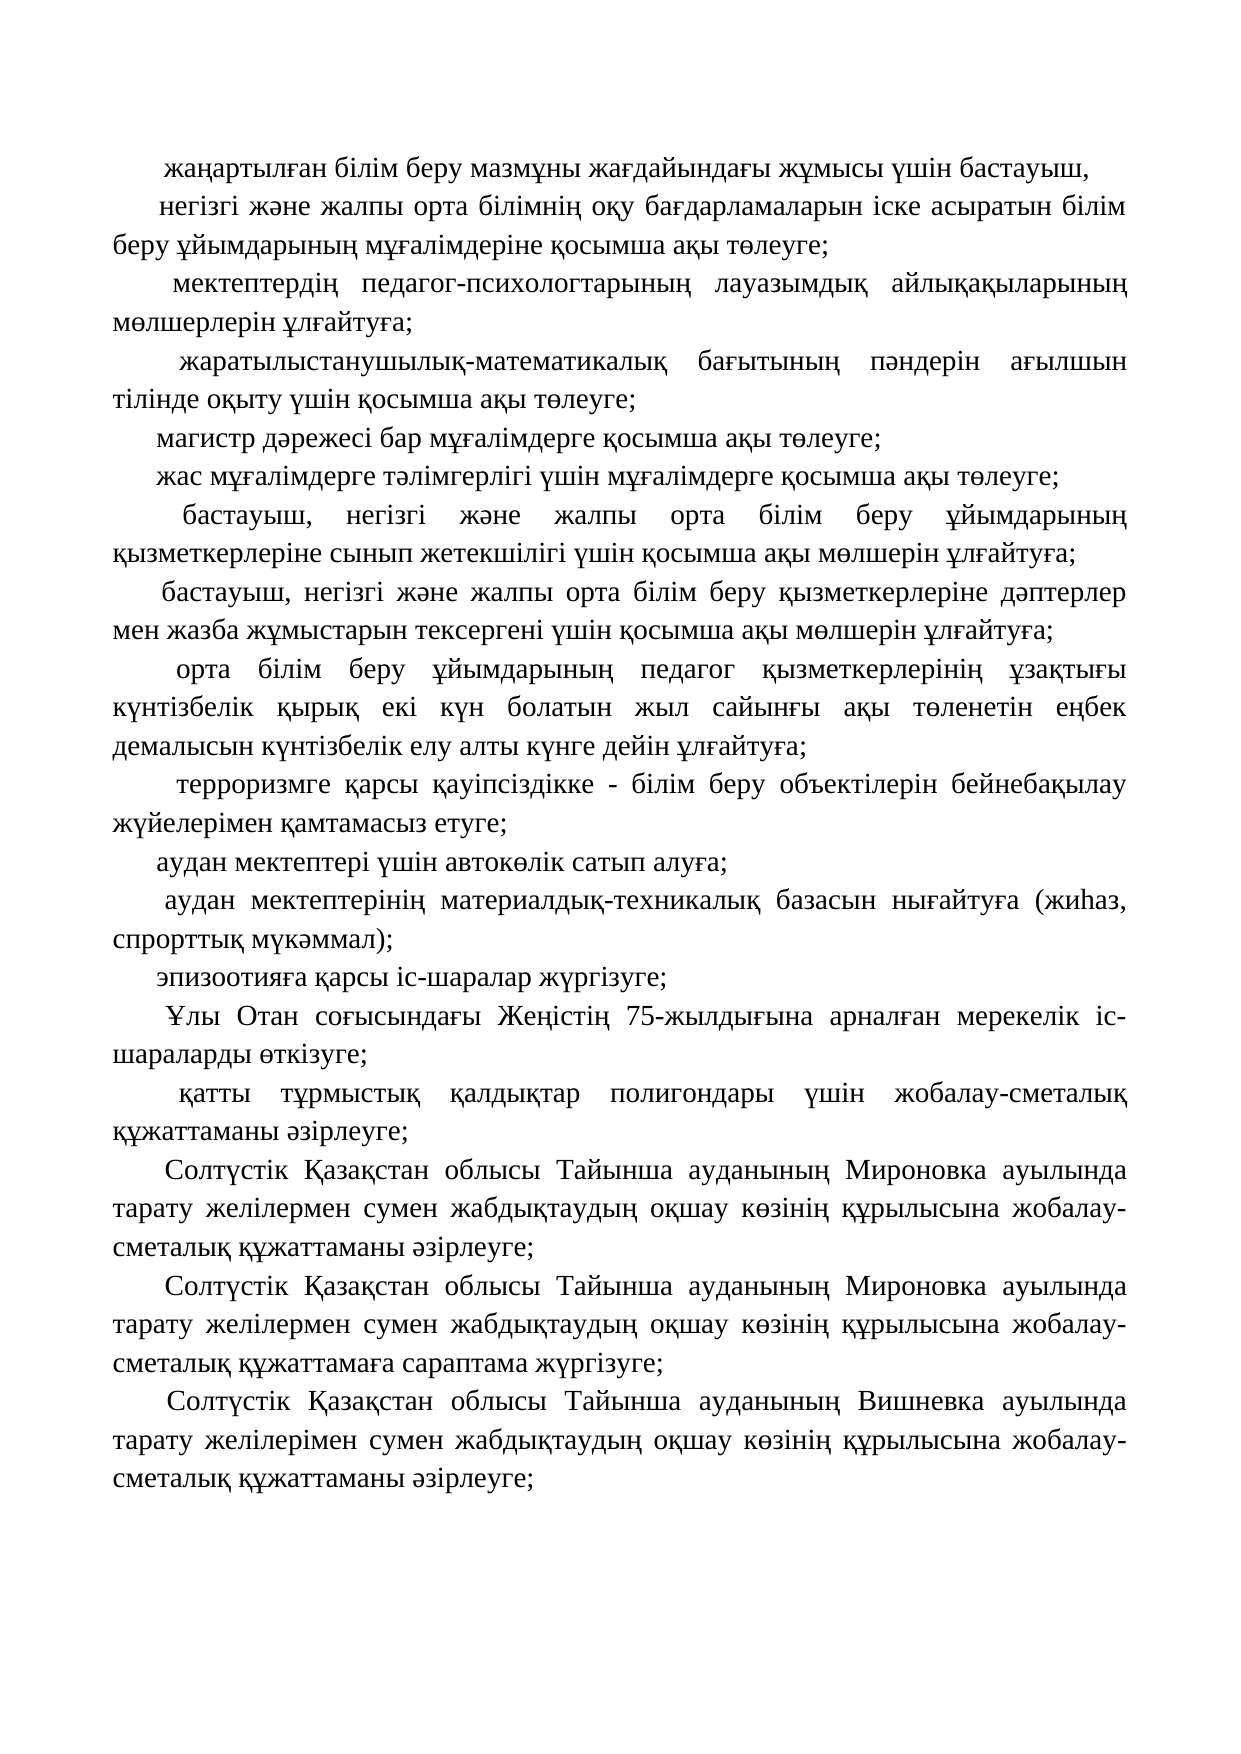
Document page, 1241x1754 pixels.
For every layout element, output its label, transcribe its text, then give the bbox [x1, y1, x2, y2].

text Солтүстік Қазақстан облысы Тайынша ауданының Мироновка ауылында тарату желілермен сумен жабдықтаудың оқшау көзінің құрылысына жобалау-сметалық құжаттамаға сараптама жүргізуге; [112, 1268, 1128, 1378]
text магистр дәрежесі бар мұғалімдерге қосымша ақы төлеуге; [112, 420, 1128, 453]
text қатты тұрмыстық қалдықтар полигондары үшін жобалау-сметалық құжаттаманы әзірлеуге; [112, 1075, 1128, 1147]
text аудан мектептерінің материалдық-техникалық базасын нығайтуға (жиһаз, спрорттық мүкәммал); [112, 882, 1128, 954]
text Солтүстік Қазақстан облысы Тайынша ауданының Вишневка ауылында тарату желілерімен сумен жабдықтаудың оқшау көзінің құрылысына жобалау-сметалық құжаттаманы әзірлеуге; [112, 1383, 1128, 1494]
text аудан мектептері үшін автокөлік сатып алуға; [112, 844, 1128, 877]
text Ұлы Отан соғысындағы Жеңістің 75-жылдығына арналған мерекелік іс-шараларды өткізуге; [112, 998, 1128, 1070]
text орта білім беру ұйымдарының педагог қызметкерлерінің ұзақтығы күнтізбелік қырық екі күн болатын жыл сайынғы ақы төленетін еңбек демалысын күнтізбелік елу алты күнге дейін ұлғайтуға; [112, 651, 1128, 762]
text бастауыш, негізгі және жалпы орта білім беру ұйымдарының қызметкерлеріне сынып жетекшілігі үшін қосымша ақы мөлшерін ұлғайтуға; [112, 497, 1128, 569]
text жас мұғалімдерге тәлімгерлігі үшін мұғалімдерге қосымша ақы төлеуге; [112, 458, 1128, 492]
text Солтүстік Қазақстан облысы Тайынша ауданының Мироновка ауылында тарату желілермен сумен жабдықтаудың оқшау көзінің құрылысына жобалау-сметалық құжаттаманы әзірлеуге; [112, 1152, 1128, 1263]
text бастауыш, негізгі және жалпы орта білім беру қызметкерлеріне дәптерлер мен жазба жұмыстарын тексергені үшін қосымша ақы мөлшерін ұлғайтуға; [112, 574, 1128, 646]
text терроризмге қарсы қауіпсіздікке - білім беру объектілерін бейнебақылау жүйелерімен қамтамасыз етуге; [112, 767, 1128, 839]
text жаңартылған білім беру мазмұны жағдайындағы жұмысы үшін бастауыш, [112, 150, 1128, 183]
text мектептердің педагог-психологтарының лауазымдық айлықақыларының мөлшерлерін ұлғайтуға; [112, 266, 1128, 338]
text жаратылыстанушылық-математикалық бағытының пәндерін ағылшын тілінде оқыту үшін қосымша ақы төлеуге; [112, 343, 1128, 415]
text негізгі және жалпы орта білімнің оқу бағдарламаларын іске асыратын білім беру ұйымдарының мұғалімдеріне қосымша ақы төлеуге; [112, 188, 1128, 261]
text эпизоотияға қарсы іс-шаралар жүргізуге; [112, 959, 1128, 993]
